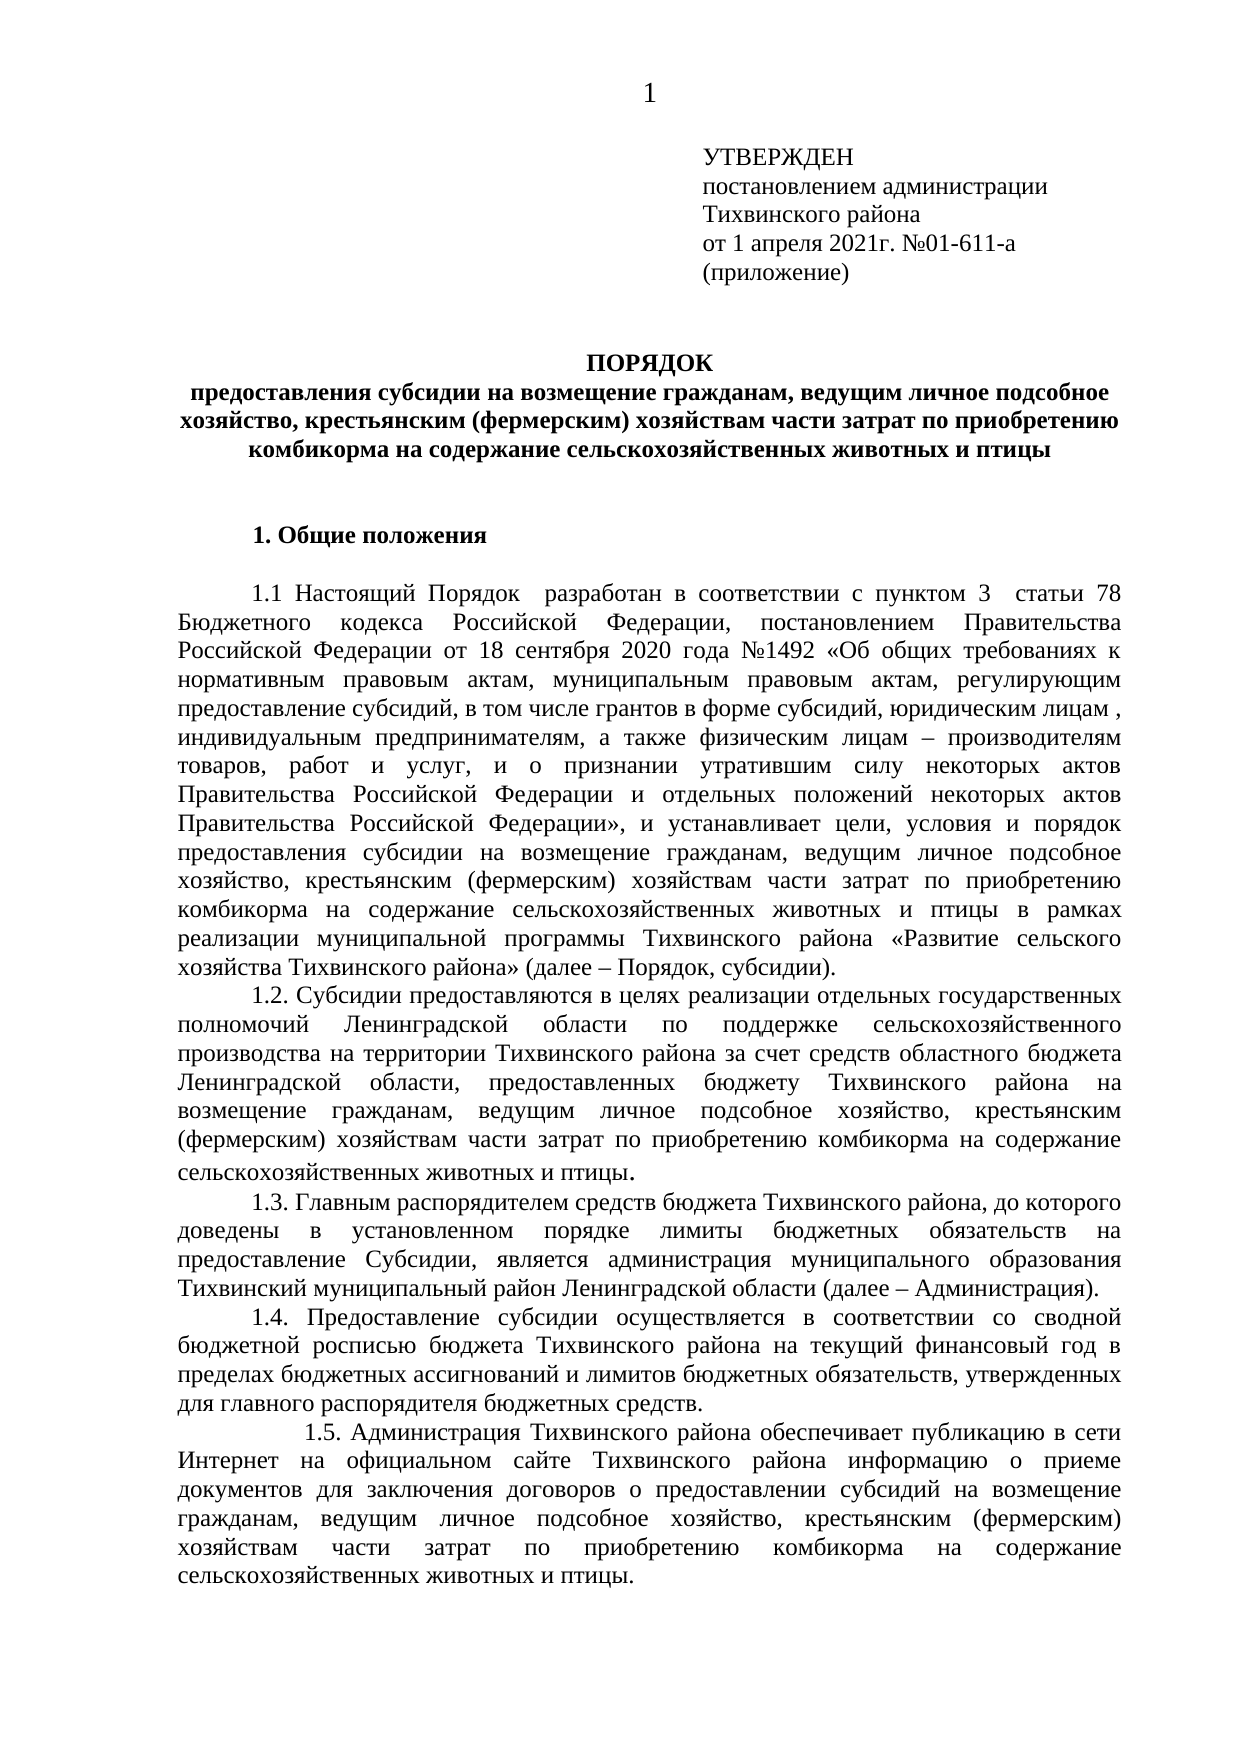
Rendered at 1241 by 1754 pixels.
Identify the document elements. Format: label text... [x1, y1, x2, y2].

text 1. Общие положения [177, 521, 1122, 549]
text (приложение) [702, 257, 1122, 286]
text УТВЕРЖДЕН [702, 142, 1122, 171]
list 1.1 Настоящий Порядок разработан в соответствии с пунктом 3 статьи 78 Бюджетного кодекса Российской Федерации, постановлением Правительства Российской Федерации от 18 сентября 2020 года №1492 «Об общих требованиях к нормативным правовым актам, муниципальным правовым актам, регулирующим предоставление субсидий, в том числе грантов в форме субсидий, юридическим лицам , индивидуальным предпринимателям, а также физическим лицам – производителям товаров, работ и услуг, и о признании утратившим силу некоторых актов Правительства Российской Федерации и отдельных положений некоторых актов Правительства Российской Федерации», и устанавливает цели, условия и порядок предоставления субсидии на возмещение гражданам, ведущим личное подсобное хозяйство, крестьянским (фермерским) хозяйствам части затрат по приобретению комбикорма на содержание сельскохозяйственных животных и птицы в рамках реализации муниципальной программы Тихвинского района «Развитие сельского хозяйства Тихвинского района» (далее – Порядок, субсидии). [177, 578, 1122, 981]
text 1.5. Администрация Тихвинского района обеспечивает публикацию в сети Интернет на официальном сайте Тихвинского района информацию о приеме документов для заключения договоров о предоставлении субсидий на возмещение гражданам, ведущим личное подсобное хозяйство, крестьянским (фермерским) хозяйствам части затрат по приобретению комбикорма на содержание сельскохозяйственных животных и птицы. [177, 1417, 1122, 1589]
text от 1 апреля 2021г. №01-611-а [702, 228, 1122, 257]
text предоставления субсидии на возмещение гражданам, ведущим личное подсобное хозяйство, крестьянским (фермерским) хозяйствам части затрат по приобретению комбикорма на содержание сельскохозяйственных животных и птицы [177, 377, 1122, 463]
text 1.2. Субсидии предоставляются в целях реализации отдельных государственных полномочий Ленинградской области по поддержке сельскохозяйственного производства на территории Тихвинского района за счет средств областного бюджета Ленинградской области, предоставленных бюджету Тихвинского района на возмещение гражданам, ведущим личное подсобное хозяйство, крестьянским (фермерским) хозяйствам части затрат по приобретению комбикорма на содержание сельскохозяйственных животных и птицы. [177, 981, 1122, 1187]
text Тихвинского района [702, 199, 1122, 228]
list 1.4. Предоставление субсидии осуществляется в соответствии со сводной бюджетной росписью бюджета Тихвинского района на текущий финансовый год в пределах бюджетных ассигнований и лимитов бюджетных обязательств, утвержденных для главного распорядителя бюджетных средств. [177, 1302, 1122, 1417]
text 1.3. Главным распорядителем средств бюджета Тихвинского района, до которого доведены в установленном порядке лимиты бюджетных обязательств на предоставление Субсидии, является администрация муниципального образования Тихвинский муниципальный район Ленинградской области (далее – Администрация). [177, 1187, 1122, 1302]
text ПОРЯДОК [177, 348, 1122, 377]
text постановлением администрации [702, 171, 1122, 199]
